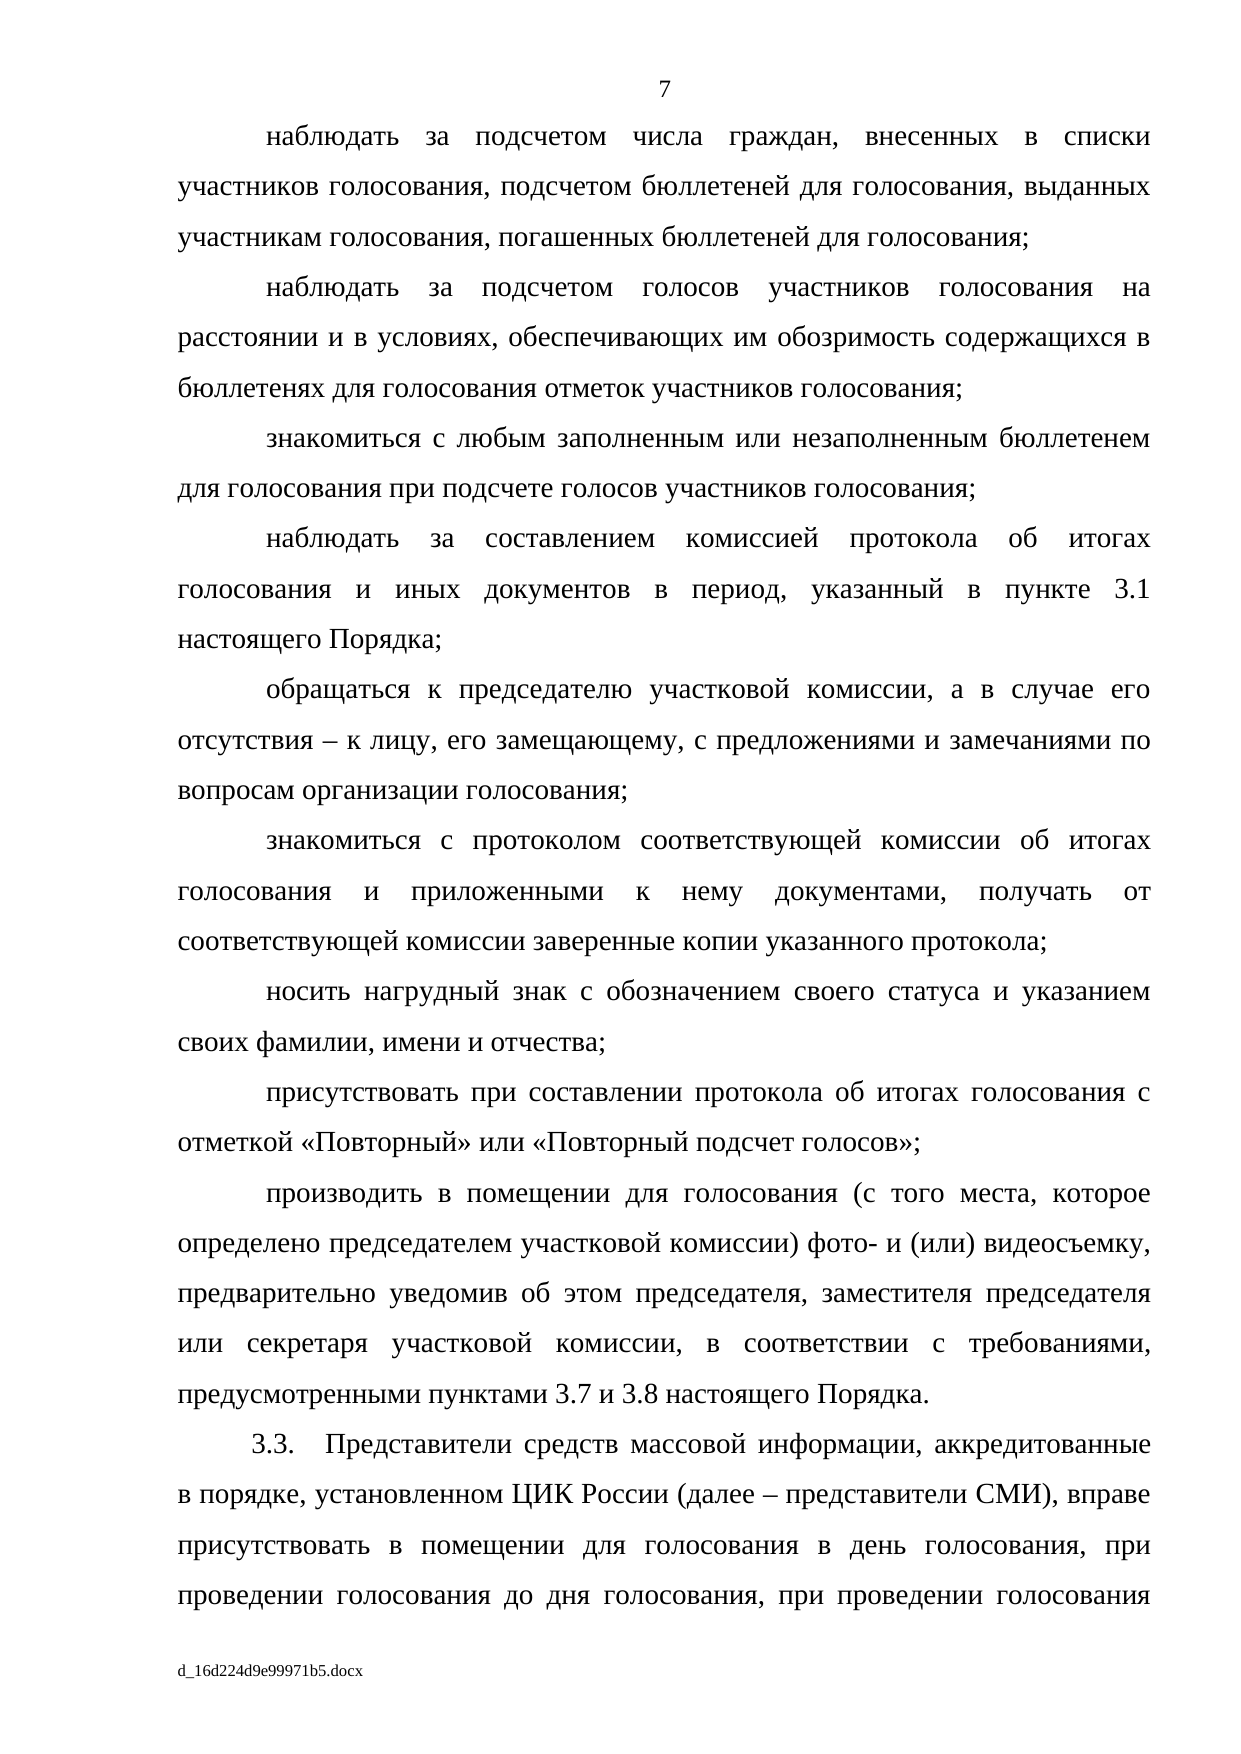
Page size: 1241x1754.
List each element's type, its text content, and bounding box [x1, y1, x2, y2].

text наблюдать за подсчетом голосов участников голосования на расстоянии и в условиях, обеспечивающих им обозримость содержащихся в бюллетенях для голосования отметок участников голосования; [177, 269, 1152, 403]
text носить нагрудный знак с обозначением своего статуса и указанием своих фамилии, имени и отчества; [177, 973, 1152, 1057]
text знакомиться с протоколом соответствующей комиссии об итогах голосования и приложенными к нему документами, получать от соответствующей комиссии заверенные копии указанного протокола; [177, 822, 1152, 957]
text наблюдать за составлением комиссией протокола об итогах голосования и иных документов в период, указанный в пункте 3.1 настоящего Порядка; [177, 521, 1152, 655]
text знакомиться с любым заполненным или незаполненным бюллетенем для голосования при подсчете голосов участников голосования; [177, 420, 1152, 504]
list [177, 1426, 1152, 1611]
text обращаться к председателю участковой комиссии, а в случае его отсутствия – к лицу, его замещающему, с предложениями и замечаниями по вопросам организации голосования; [177, 672, 1152, 806]
text наблюдать за подсчетом числа граждан, внесенных в списки участников голосования, подсчетом бюллетеней для голосования, выданных участникам голосования, погашенных бюллетеней для голосования; [177, 118, 1152, 252]
text присутствовать при составлении протокола об итогах голосования с отметкой «Повторный» или «Повторный подсчет голосов»; [177, 1074, 1152, 1158]
text производить в помещении для голосования (с того места, которое определено председателем участковой комиссии) фото- и (или) видеосъемку, предварительно уведомив об этом председателя, заместителя председателя или секретаря участковой комиссии, в соответствии с требованиями, предусмотренными пунктами 3.7 и 3.8 настоящего Порядка. [177, 1175, 1152, 1409]
